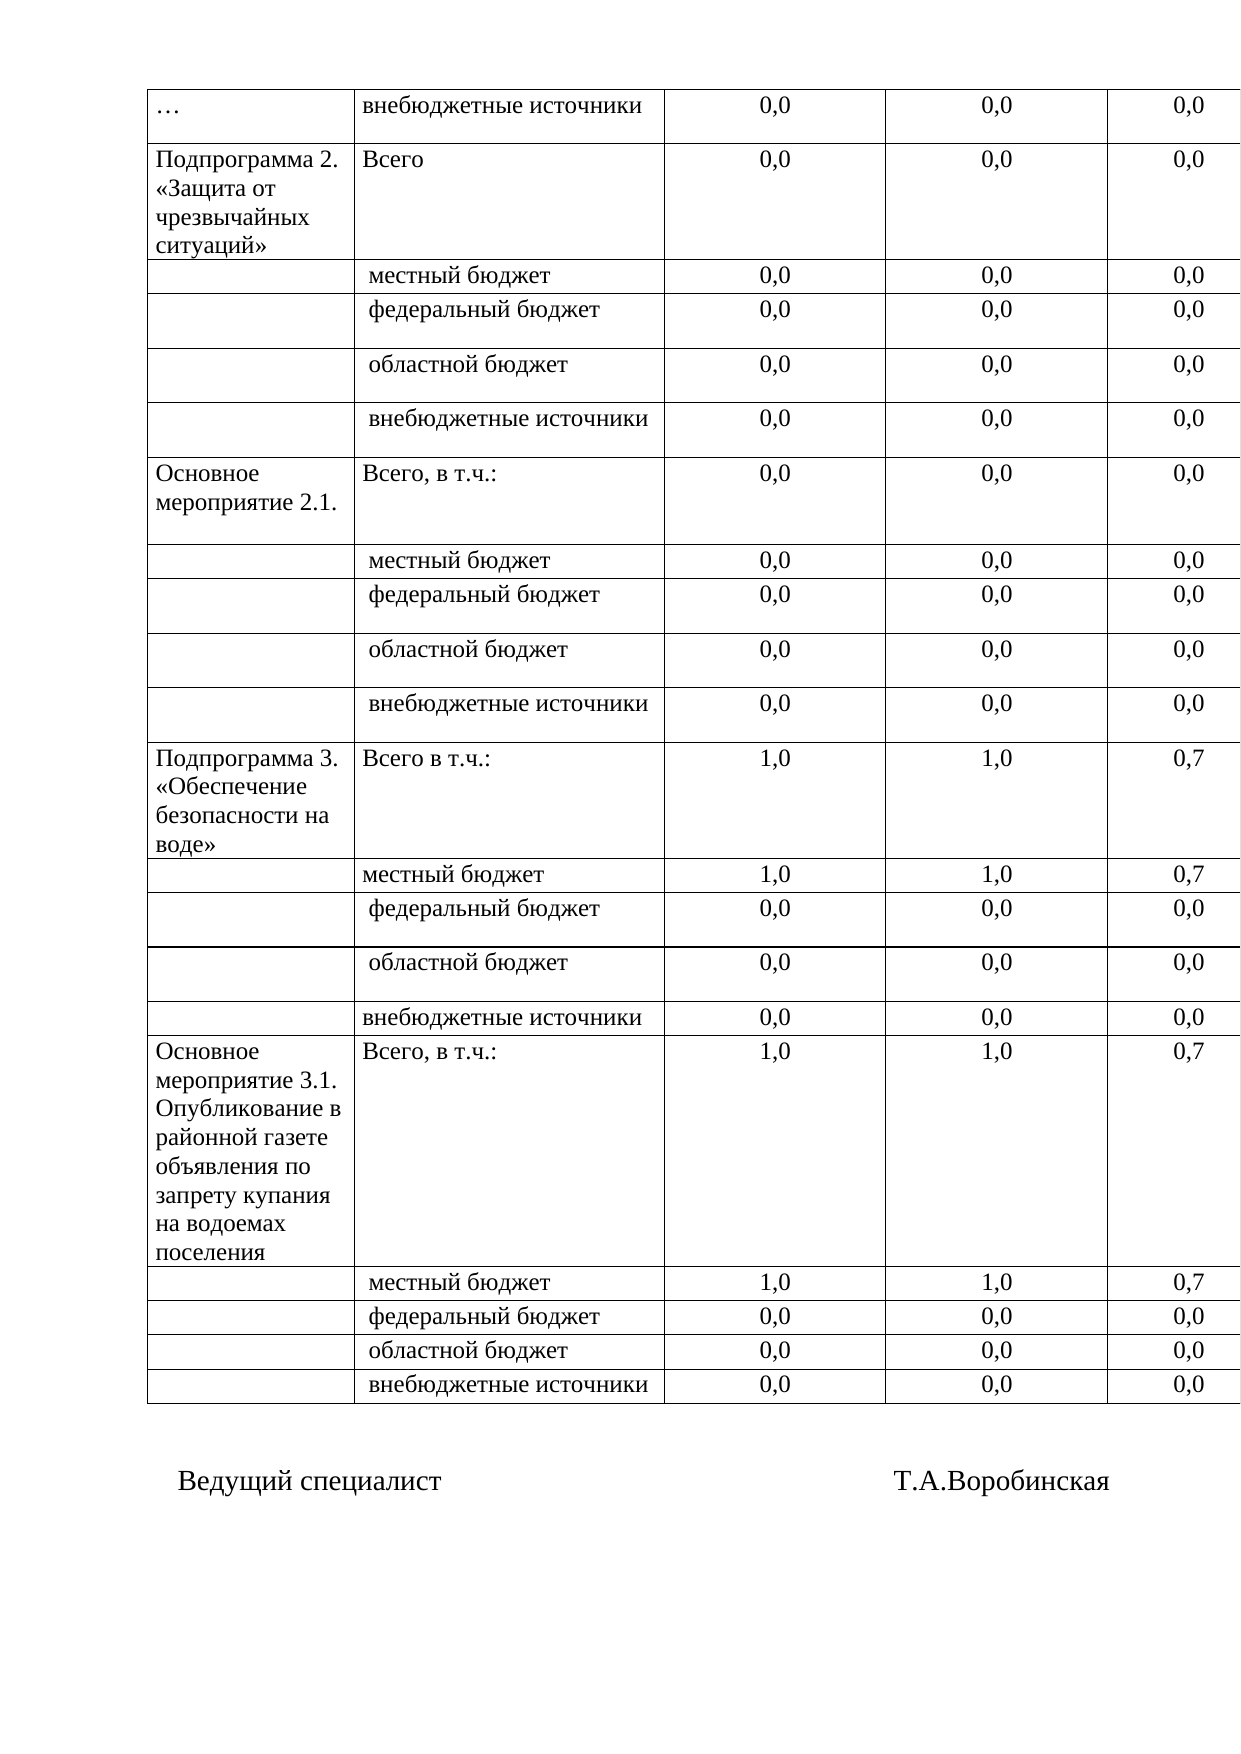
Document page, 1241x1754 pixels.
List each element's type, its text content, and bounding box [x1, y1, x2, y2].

table_cell 0,0 [1108, 403, 1240, 457]
table_cell [148, 688, 354, 742]
table_cell [148, 634, 354, 687]
table_cell 0,0 [1108, 349, 1240, 402]
table_cell 0,0 [886, 1335, 1107, 1368]
table_cell внебюджетные источники [355, 688, 664, 742]
table_cell 0,0 [886, 688, 1107, 742]
table_cell 1,0 [886, 743, 1107, 858]
table_cell [148, 859, 354, 892]
table_cell 0,0 [665, 1370, 885, 1403]
table_cell 1,0 [665, 859, 885, 892]
table_cell [148, 948, 354, 1001]
table_cell 0,0 [665, 893, 885, 946]
table_cell 1,0 [886, 1036, 1107, 1266]
table_cell 0,0 [1108, 688, 1240, 742]
table_cell 0,0 [886, 545, 1107, 578]
table_cell Основное мероприятие 2.1. [148, 458, 354, 544]
table_cell 0,0 [1108, 948, 1240, 1001]
table_cell 0,0 [665, 294, 885, 348]
table_cell [148, 545, 354, 578]
table_cell [148, 893, 354, 946]
table_cell 0,0 [886, 634, 1107, 687]
table_cell местный бюджет [355, 859, 664, 892]
table_cell 0,0 [665, 688, 885, 742]
table_cell [148, 1301, 354, 1334]
table_cell областной бюджет [355, 349, 664, 402]
table_cell 0,0 [665, 90, 885, 143]
table_cell местный бюджет [355, 545, 664, 578]
table_cell 1,0 [886, 1267, 1107, 1300]
table_cell 0,0 [1108, 1301, 1240, 1334]
table_cell 0,0 [886, 403, 1107, 457]
table_cell [148, 349, 354, 402]
table_cell федеральный бюджет [355, 294, 664, 348]
table_cell 0,0 [886, 948, 1107, 1001]
table_cell 0,7 [1108, 1036, 1240, 1266]
table_cell 0,0 [665, 1301, 885, 1334]
table_cell … [148, 90, 354, 143]
table_cell 0,0 [886, 1002, 1107, 1035]
table_cell 0,0 [1108, 144, 1240, 259]
table_cell Подпрограмма 3. «Обеспечение безопасности на воде» [148, 743, 354, 858]
table_cell Всего в т.ч.: [355, 743, 664, 858]
table_cell областной бюджет [355, 948, 664, 1001]
table_cell Всего, в т.ч.: [355, 458, 664, 544]
table_cell внебюджетные источники [355, 403, 664, 457]
table_cell 1,0 [665, 743, 885, 858]
table_cell 0,0 [1108, 1335, 1240, 1368]
table_cell местный бюджет [355, 260, 664, 293]
table_cell 0,0 [1108, 579, 1240, 633]
table_cell [148, 579, 354, 633]
table_cell 0,0 [665, 579, 885, 633]
table_cell 0,0 [1108, 260, 1240, 293]
table_cell 0,0 [886, 1370, 1107, 1403]
table_cell 0,0 [886, 260, 1107, 293]
table_cell 0,0 [665, 144, 885, 259]
table_cell 1,0 [886, 859, 1107, 892]
table_cell 0,0 [1108, 1370, 1240, 1403]
table_cell федеральный бюджет [355, 1301, 664, 1334]
table_cell 0,0 [886, 1301, 1107, 1334]
table_cell федеральный бюджет [355, 893, 664, 946]
table_cell 0,0 [886, 294, 1107, 348]
table_cell 0,0 [665, 260, 885, 293]
table_cell 0,0 [1108, 893, 1240, 946]
table_cell 0,0 [665, 634, 885, 687]
table_cell внебюджетные источники [355, 90, 664, 143]
table_cell 0,0 [1108, 294, 1240, 348]
table_cell Всего, в т.ч.: [355, 1036, 664, 1266]
table_cell 0,0 [1108, 90, 1240, 143]
table_cell 1,0 [665, 1267, 885, 1300]
table_cell [148, 1370, 354, 1403]
table_cell областной бюджет [355, 634, 664, 687]
table_cell 0,0 [886, 458, 1107, 544]
table_cell 0,0 [886, 90, 1107, 143]
table_cell 0,0 [886, 349, 1107, 402]
table_cell [148, 1335, 354, 1368]
table_cell 0,0 [665, 349, 885, 402]
table_cell 0,0 [1108, 634, 1240, 687]
table_cell 0,0 [665, 403, 885, 457]
table_cell [148, 403, 354, 457]
table_cell 0,0 [886, 144, 1107, 259]
table_cell 0,7 [1108, 1267, 1240, 1300]
table_cell 0,0 [665, 458, 885, 544]
table_cell 1,0 [665, 1036, 885, 1266]
table_cell 0,0 [886, 893, 1107, 946]
table_cell федеральный бюджет [355, 579, 664, 633]
table_cell [148, 1267, 354, 1300]
table_cell областной бюджет [355, 1335, 664, 1368]
table_cell Всего [355, 144, 664, 259]
table_cell 0,0 [665, 1002, 885, 1035]
table_cell 0,0 [1108, 545, 1240, 578]
table_cell 0,7 [1108, 743, 1240, 858]
table_cell 0,0 [665, 948, 885, 1001]
table_cell 0,0 [886, 579, 1107, 633]
table_cell внебюджетные источники [355, 1370, 664, 1403]
table_cell [148, 294, 354, 348]
table_cell Основное мероприятие 3.1. Опубликование в районной газете объявления по запрету купания на водоемах поселения [148, 1036, 354, 1266]
text Ведущий специалист Т.А.Воробинская [177, 1463, 1152, 1497]
table_cell 0,7 [1108, 859, 1240, 892]
table_cell [148, 260, 354, 293]
table_cell 0,0 [665, 1335, 885, 1368]
table_cell 0,0 [1108, 458, 1240, 544]
table_cell местный бюджет [355, 1267, 664, 1300]
table_cell Подпрограмма 2. «Защита от чрезвычайных ситуаций» [148, 144, 354, 259]
table_cell 0,0 [665, 545, 885, 578]
table_cell 0,0 [1108, 1002, 1240, 1035]
table_cell [148, 1002, 354, 1035]
table_cell внебюджетные источники [355, 1002, 664, 1035]
